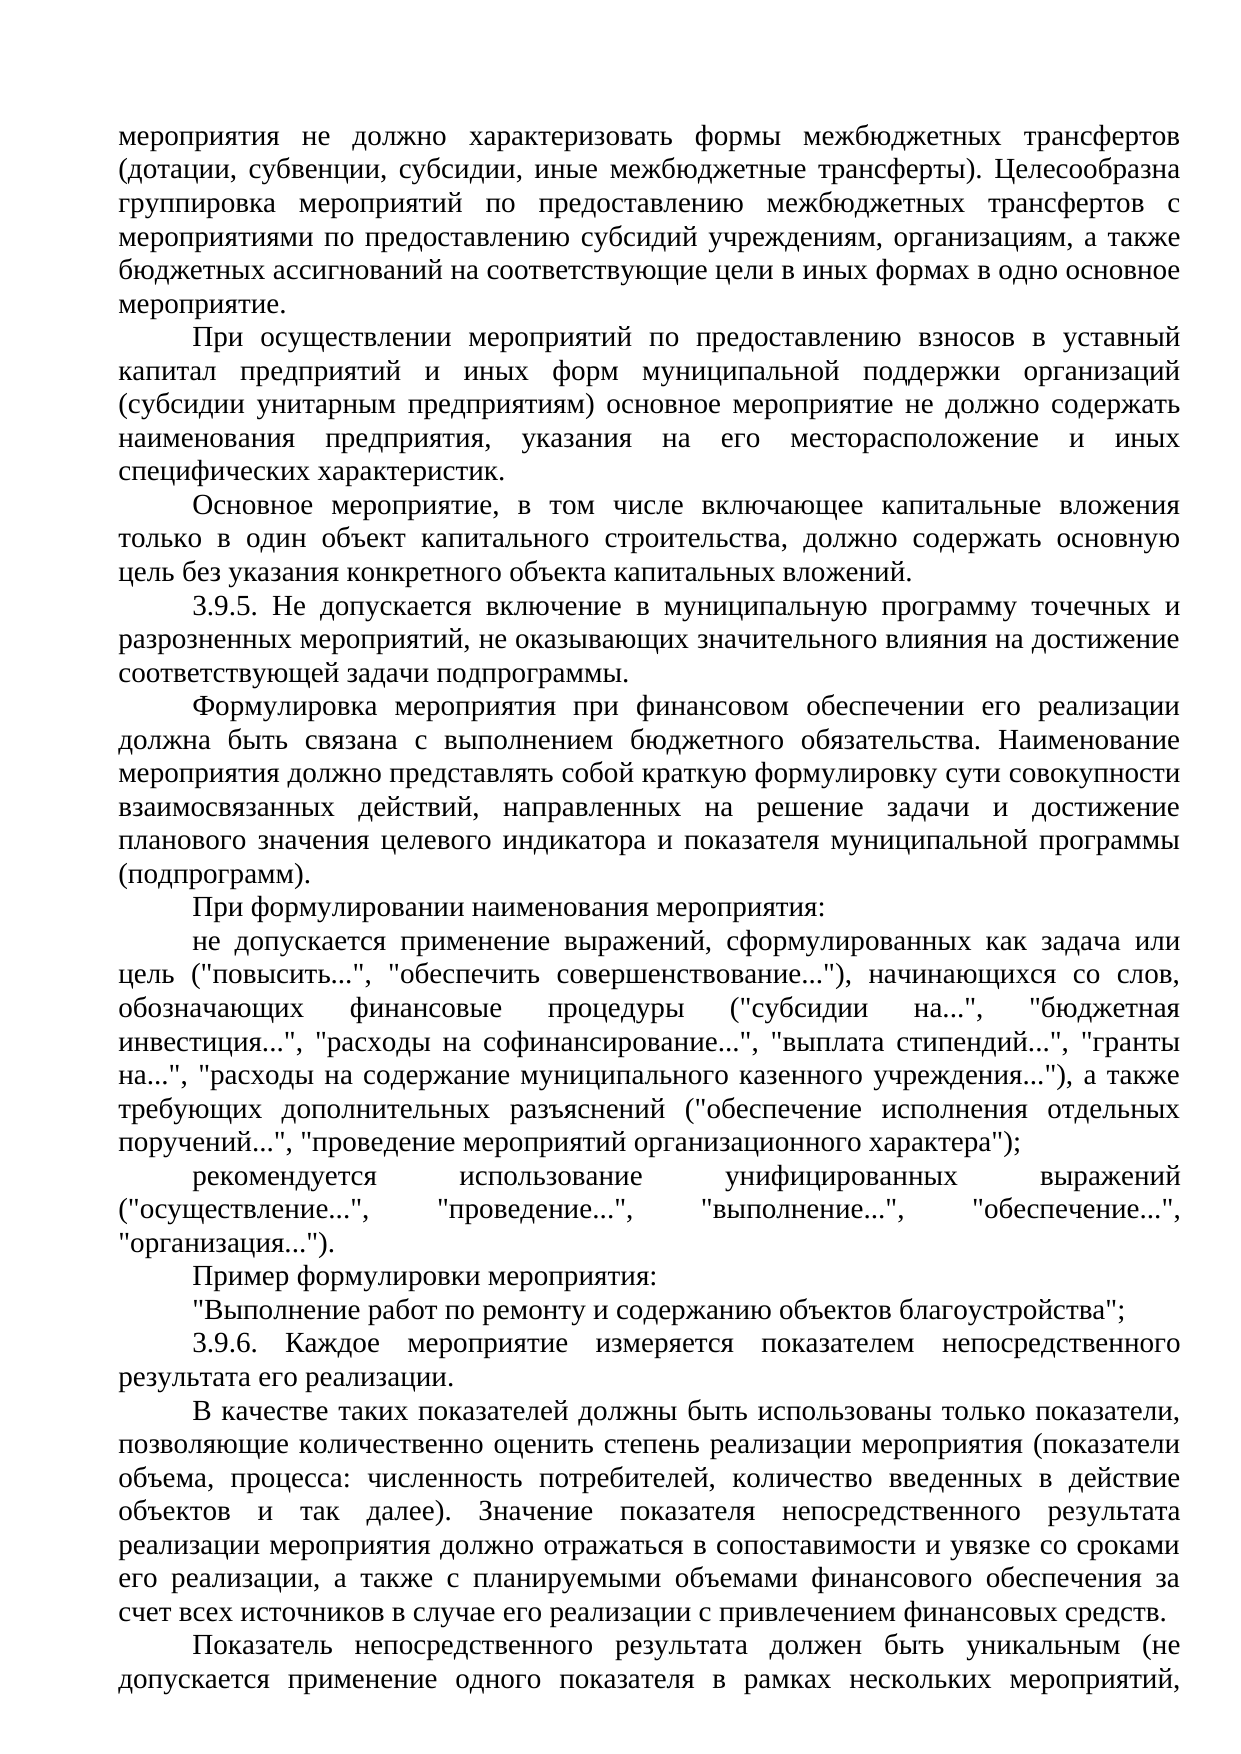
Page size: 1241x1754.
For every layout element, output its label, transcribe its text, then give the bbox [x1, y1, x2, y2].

text Формулировка мероприятия при финансовом обеспечении его реализации должна быть связана с выполнением бюджетного обязательства. Наименование мероприятия должно представлять собой краткую формулировку сути совокупности взаимосвязанных действий, направленных на решение задачи и достижение планового значения целевого индикатора и показателя муниципальной программы (подпрограмм). [118, 688, 1181, 889]
text В качестве таких показателей должны быть использованы только показатели, позволяющие количественно оценить степень реализации мероприятия (показатели объема, процесса: численность потребителей, количество введенных в действие объектов и так далее). Значение показателя непосредственного результата реализации мероприятия должно отражаться в сопоставимости и увязке со сроками его реализации, а также с планируемыми объемами финансового обеспечения за счет всех источников в случае его реализации с привлечением финансовых средств. [118, 1393, 1181, 1627]
text 3.9.6. Каждое мероприятие измеряется показателем непосредственного результата его реализации. [118, 1326, 1181, 1393]
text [118, 118, 1181, 319]
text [118, 1627, 1181, 1694]
text не допускается применение выражений, сформулированных как задача или цель ("повысить...", "обеспечить совершенствование..."), начинающихся со слов, обозначающих финансовые процедуры ("субсидии на...", "бюджетная инвестиция...", "расходы на софинансирование...", "выплата стипендий...", "гранты на...", "расходы на содержание муниципального казенного учреждения..."), а также требующих дополнительных разъяснений ("обеспечение исполнения отдельных поручений...", "проведение мероприятий организационного характера"); [118, 923, 1181, 1158]
text При формулировании наименования мероприятия: [118, 889, 1181, 923]
text При осуществлении мероприятий по предоставлению взносов в уставный капитал предприятий и иных форм муниципальной поддержки организаций (субсидии унитарным предприятиям) основное мероприятие не должно содержать наименования предприятия, указания на его месторасположение и иных специфических характеристик. [118, 319, 1181, 487]
text Основное мероприятие, в том числе включающее капитальные вложения только в один объект капитального строительства, должно содержать основную цель без указания конкретного объекта капитальных вложений. [118, 487, 1181, 588]
text 3.9.5. Не допускается включение в муниципальную программу точечных и разрозненных мероприятий, не оказывающих значительного влияния на достижение соответствующей задачи подпрограммы. [118, 588, 1181, 688]
text рекомендуется использование унифицированных выражений ("осуществление...", "проведение...", "выполнение...", "обеспечение...", "организация..."). [118, 1158, 1181, 1258]
text "Выполнение работ по ремонту и содержанию объектов благоустройства"; [118, 1292, 1181, 1326]
text Пример формулировки мероприятия: [118, 1258, 1181, 1292]
